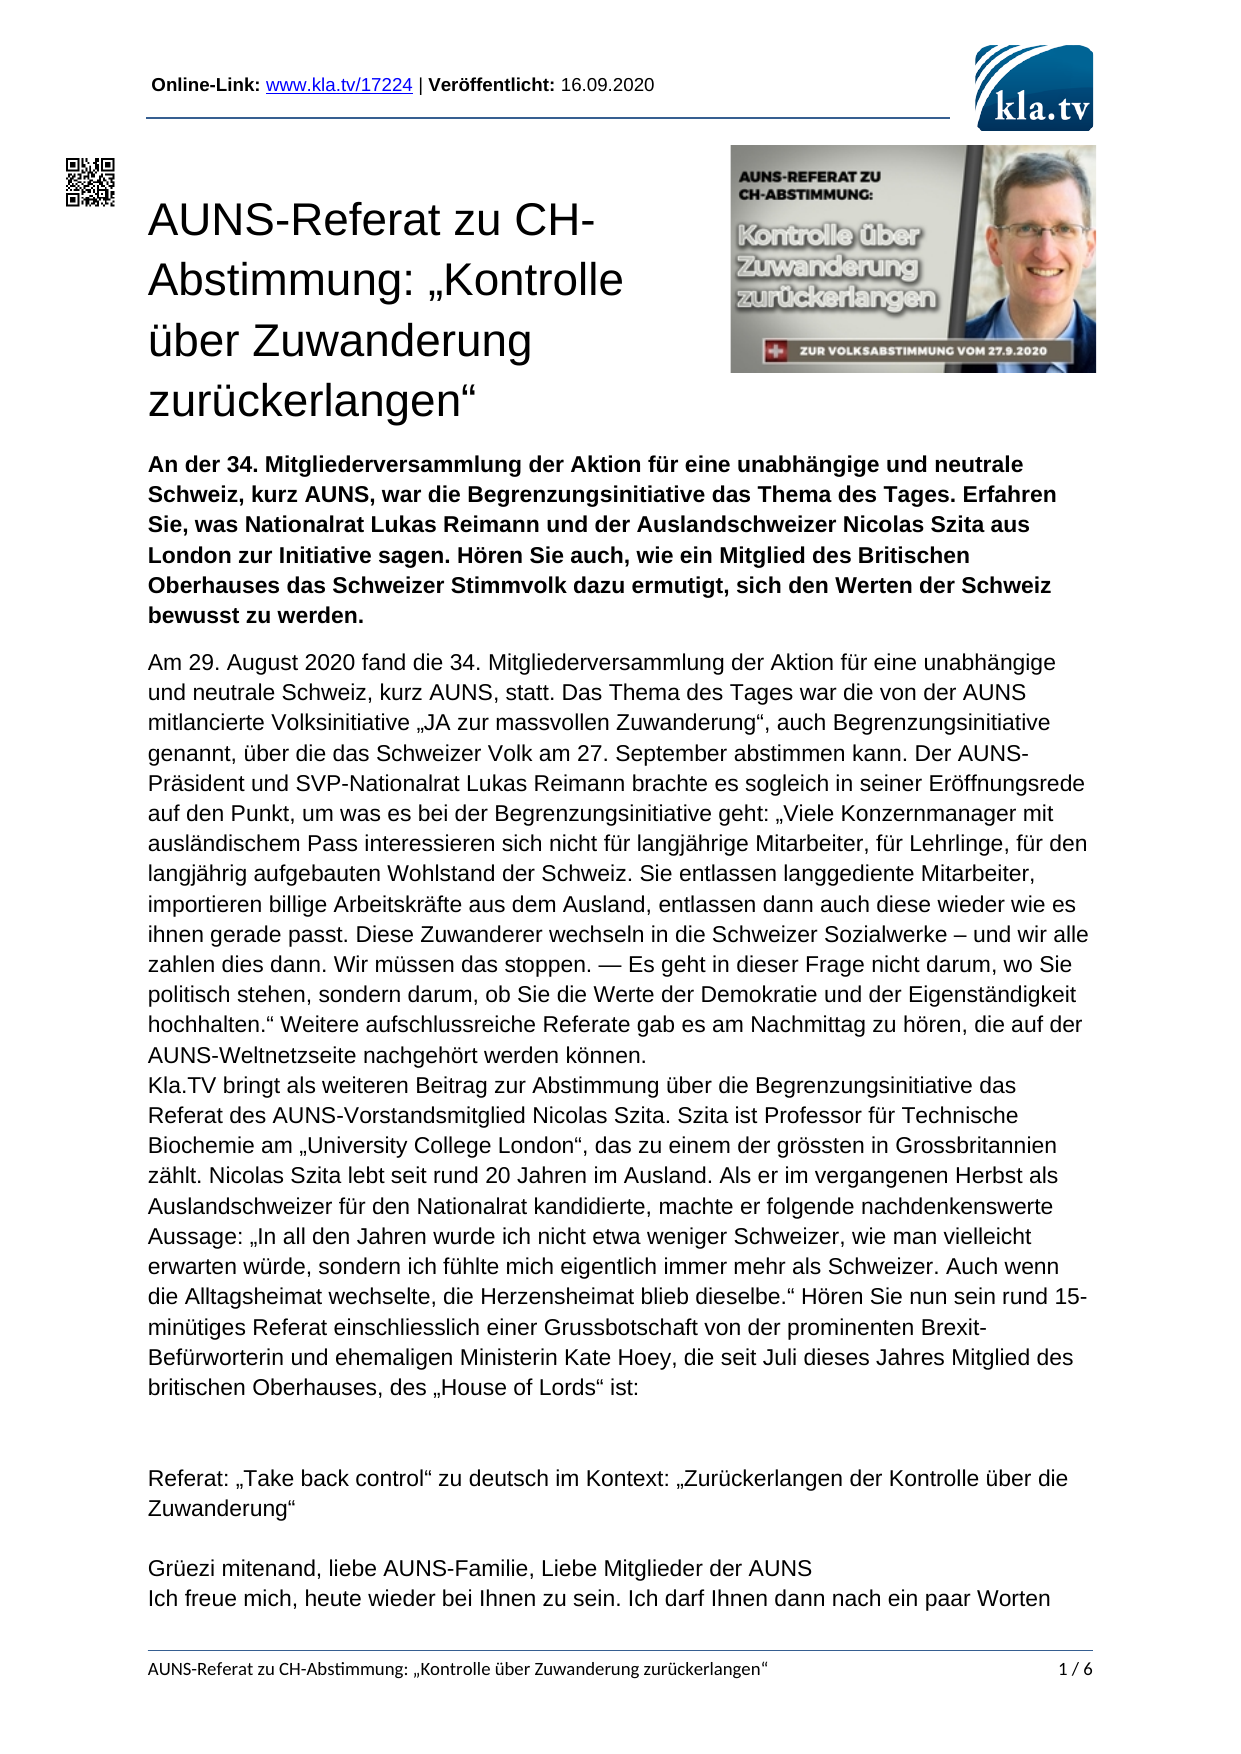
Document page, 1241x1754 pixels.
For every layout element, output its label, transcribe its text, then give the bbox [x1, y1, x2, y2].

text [148, 649, 1093, 1612]
text An der 34. Mitgliederversammlung der Aktion für eine unabhängige und neutrale Schweiz, kurz AUNS, war die Begrenzungsinitiative das Thema des Tages. Erfahren Sie, was Nationalrat Lukas Reimann und der Auslandschweizer Nicolas Szita aus London zur Initiative sagen. Hören Sie auch, wie ein Mitglied des Britischen Oberhauses das Schweizer Stimmvolk dazu ermutigt, sich den Werten der Schweiz bewusst zu werden. [148, 451, 1093, 628]
text AUNS-Referat zu CH-Abstimmung: „Kontrolle über Zuwanderung zurückerlangen“ [148, 192, 1093, 427]
